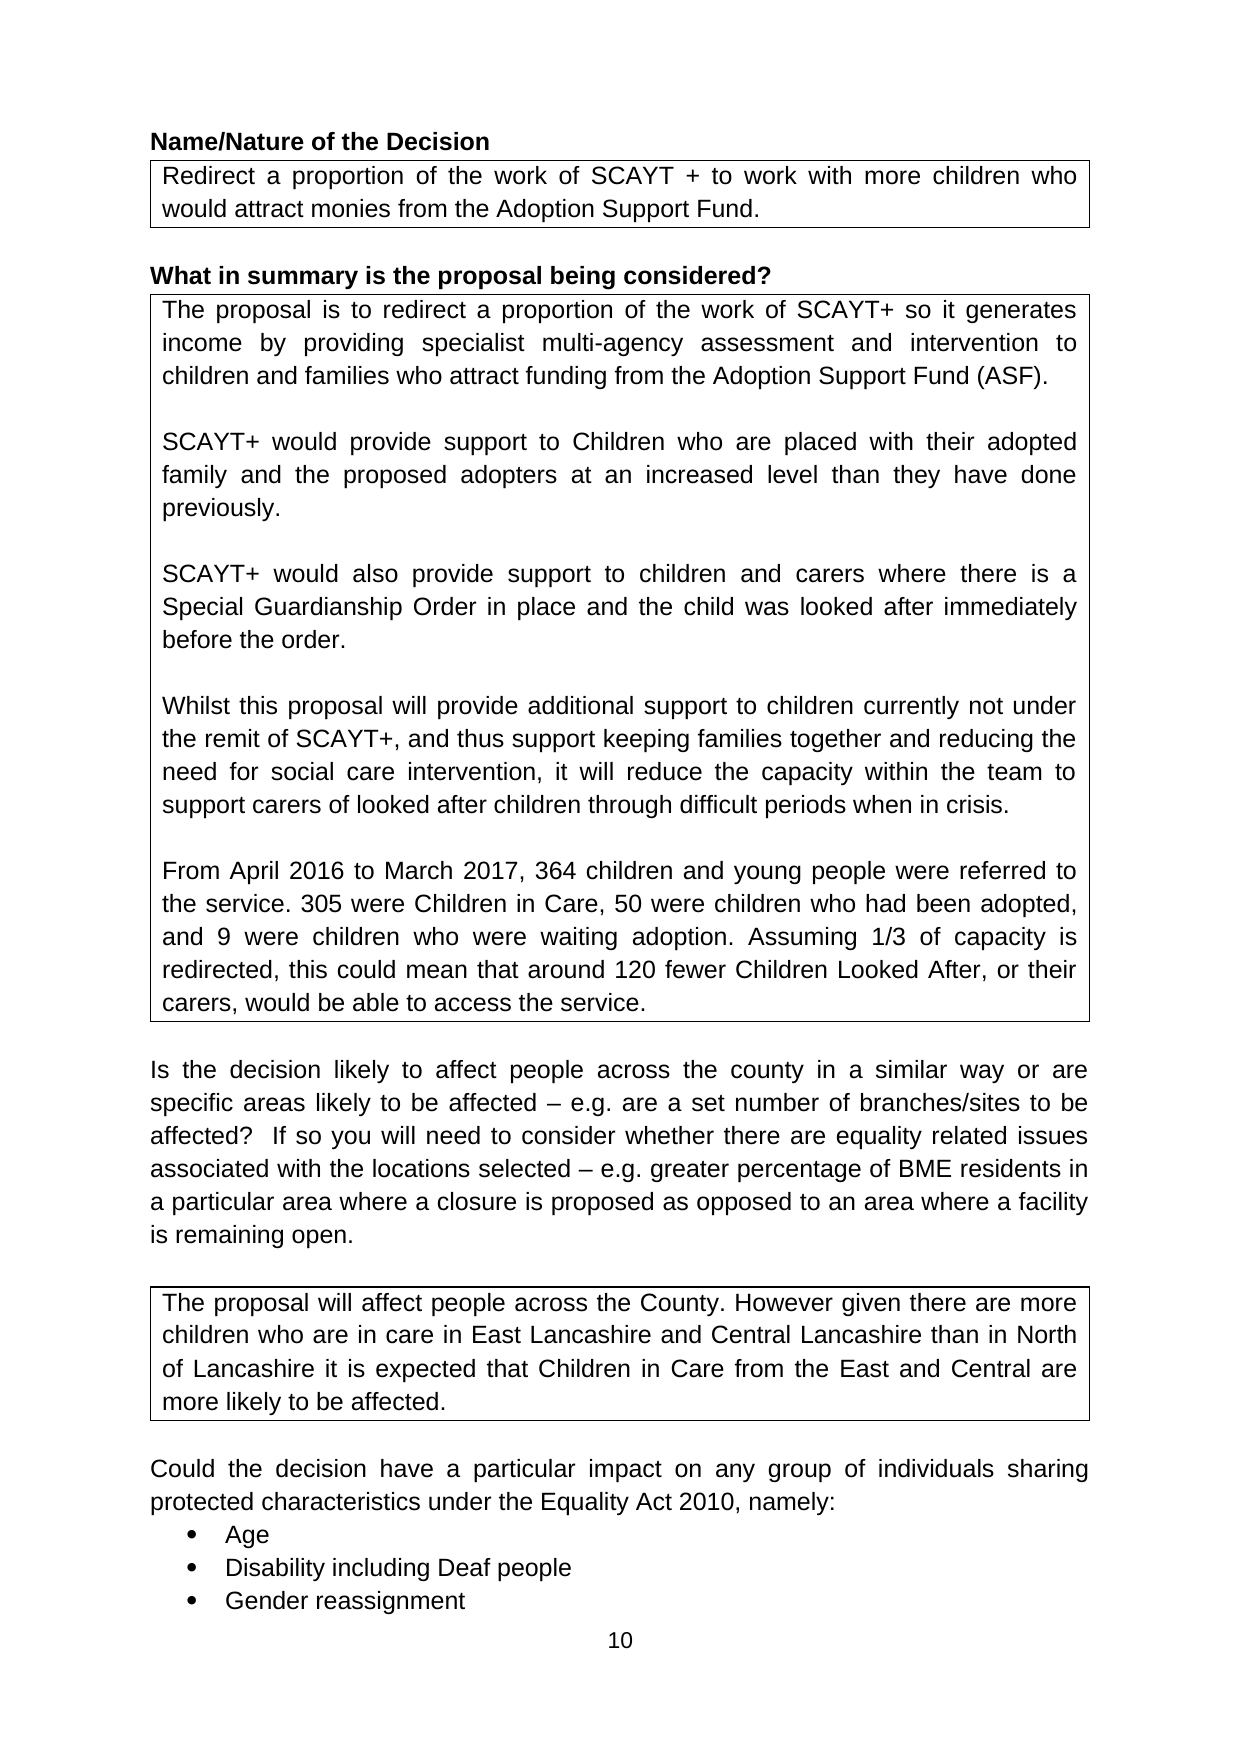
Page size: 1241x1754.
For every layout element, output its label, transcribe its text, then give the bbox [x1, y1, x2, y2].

text Is the decision likely to affect people across the county in a similar way or are specific areas likely to be affected – e.g. are a set number of branches/sites to be affected? If so you will need to consider whether there are equality related issues associated with the locations selected – e.g. greater percentage of BME residents in a particular area where a closure is proposed as opposed to an area where a facility is remaining open. [150, 1055, 1090, 1249]
table_header Redirect a proportion of the work of SCAYT + to work with more children who would attract monies from the Adoption Support Fund. [151, 161, 1089, 227]
text What in summary is the proposal being considered? [150, 261, 1090, 289]
list Age [187, 1520, 1090, 1548]
list Gender reassignment [187, 1586, 1090, 1615]
text Could the decision have a particular impact on any group of individuals sharing protected characteristics under the Equality Act 2010, namely: [150, 1454, 1090, 1515]
table_header The proposal is to redirect a proportion of the work of SCAYT+ so it generates income by providing specialist multi-agency assessment and intervention to children and families who attract funding from the Adoption Support Fund (ASF). SCAYT+ would provide support to Children who are placed with their adopted family and the proposed adopters at an increased level than they have done previously. SCAYT+ would also provide support to children and carers where there is a Special Guardianship Order in place and the child was looked after immediately before the order. Whilst this proposal will provide additional support to children currently not under the remit of SCAYT+, and thus support keeping families together and reducing the need for social care intervention, it will reduce the capacity within the team to support carers of looked after children through difficult periods when in crisis. From April 2016 to March 2017, 364 children and young people were referred to the service. 305 were Children in Care, 50 were children who had been adopted, and 9 were children who were waiting adoption. Assuming 1/3 of capacity is redirected, this could mean that around 120 fewer Children Looked After, or their carers, would be able to access the service. [151, 295, 1089, 1021]
text Name/Nature of the Decision [150, 127, 1090, 155]
table_header The proposal will affect people across the County. However given there are more children who are in care in East Lancashire and Central Lancashire than in North of Lancashire it is expected that Children in Care from the East and Central are more likely to be affected. [151, 1288, 1089, 1419]
list Disability including Deaf people [187, 1553, 1090, 1582]
